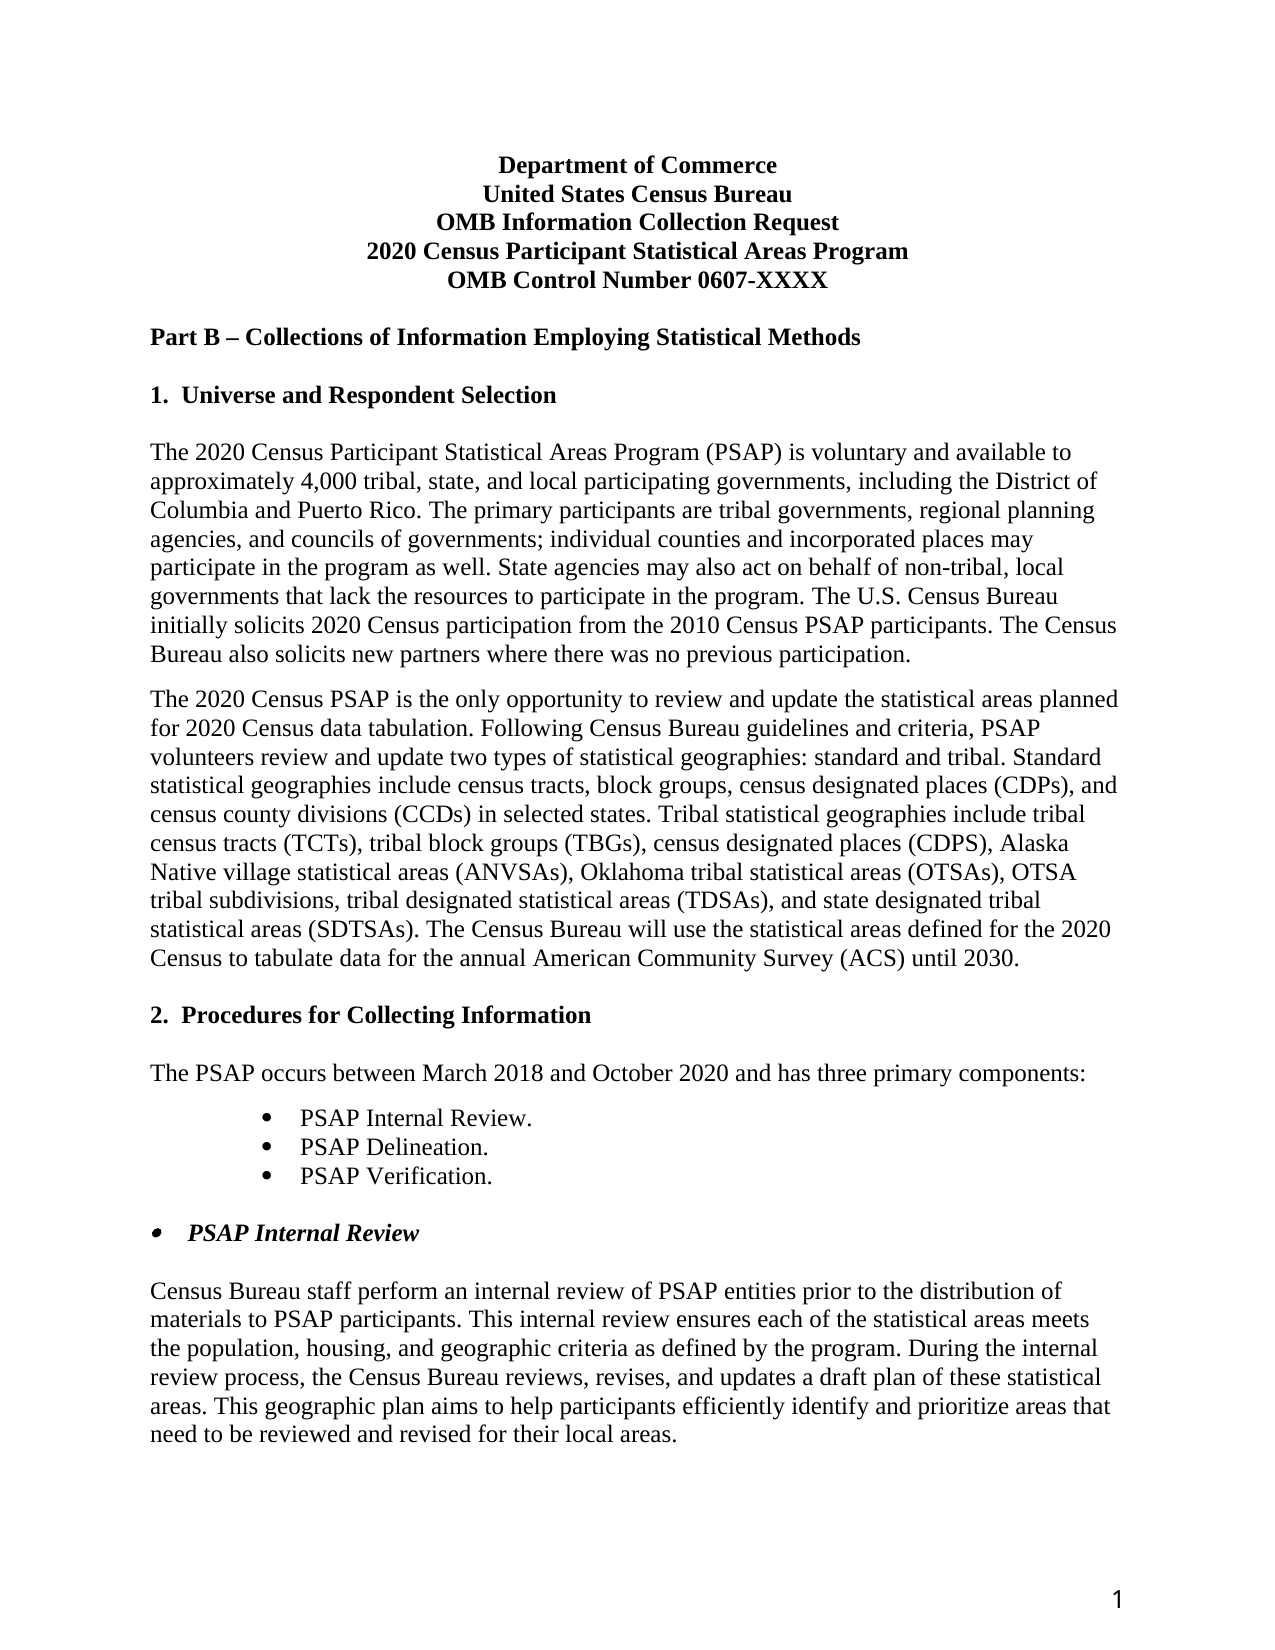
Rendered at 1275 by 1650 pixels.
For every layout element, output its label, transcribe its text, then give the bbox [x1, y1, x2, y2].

text Department of Commerce [150, 150, 1125, 179]
list PSAP Internal Review [150, 1218, 1125, 1247]
text Part B – Collections of Information Employing Statistical Methods [150, 322, 1125, 351]
text 1. Universe and Respondent Selection [150, 380, 1125, 409]
text OMB Information Collection Request [150, 207, 1125, 236]
text The 2020 Census PSAP is the only opportunity to review and update the statistical areas planned for 2020 Census data tabulation. Following Census Bureau guidelines and criteria, PSAP volunteers review and update two types of statistical geographies: standard and tribal. Standard statistical geographies include census tracts, block groups, census designated places (CDPs), and census county divisions (CCDs) in selected states. Tribal statistical geographies include tribal census tracts (TCTs), tribal block groups (TBGs), census designated places (CDPS), Alaska Native village statistical areas (ANVSAs), Oklahoma tribal statistical areas (OTSAs), OTSA tribal subdivisions, tribal designated statistical areas (TDSAs), and state designated tribal statistical areas (SDTSAs). The Census Bureau will use the statistical areas defined for the 2020 Census to tabulate data for the annual American Community Survey (ACS) until 2030. [150, 684, 1125, 972]
text The 2020 Census Participant Statistical Areas Program (PSAP) is voluntary and available to approximately 4,000 tribal, state, and local participating governments, including the District of Columbia and Puerto Rico. The primary participants are tribal governments, regional planning agencies, and councils of governments; individual counties and incorporated places may participate in the program as well. State agencies may also act on behalf of non-tribal, local governments that lack the resources to participate in the program. The U.S. Census Bureau initially solicits 2020 Census participation from the 2010 Census PSAP participants. The Census Bureau also solicits new partners where there was no previous participation. [150, 437, 1125, 667]
list PSAP Verification. [262, 1161, 1125, 1189]
text United States Census Bureau [150, 179, 1125, 207]
list PSAP Delineation. [262, 1132, 1125, 1161]
text 2020 Census Participant Statistical Areas Program [150, 236, 1125, 265]
text 2. Procedures for Collecting Information [150, 1000, 1125, 1029]
text Census Bureau staff perform an internal review of PSAP entities prior to the distribution of materials to PSAP participants. This internal review ensures each of the statistical areas meets the population, housing, and geographic criteria as defined by the program. During the internal review process, the Census Bureau reviews, revises, and updates a draft plan of these statistical areas. This geographic plan aims to help participants efficiently identify and prioritize areas that need to be reviewed and revised for their local areas. [150, 1276, 1125, 1448]
text OMB Control Number 0607-XXXX [150, 265, 1125, 294]
text The PSAP occurs between March 2018 and October 2020 and has three primary components: [150, 1058, 1125, 1087]
list PSAP Internal Review. [262, 1103, 1125, 1132]
